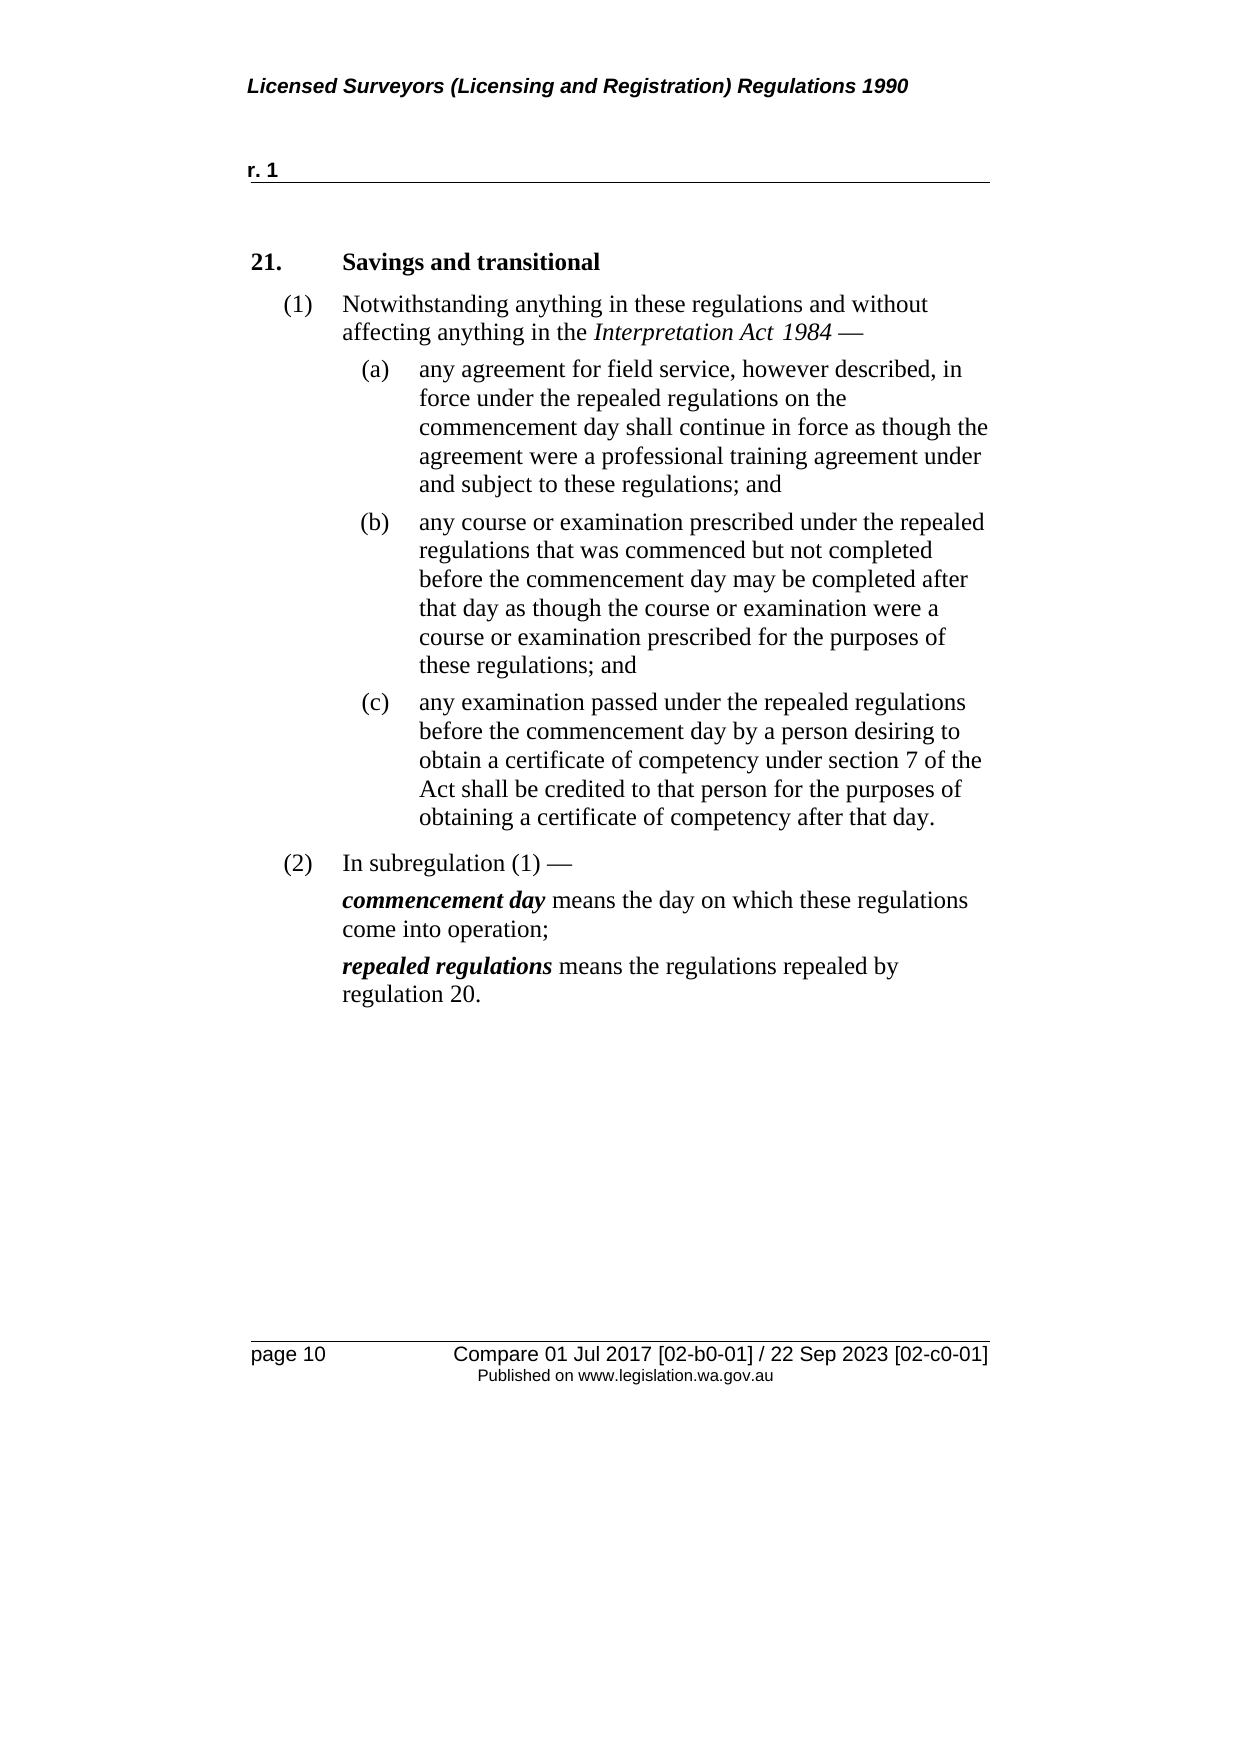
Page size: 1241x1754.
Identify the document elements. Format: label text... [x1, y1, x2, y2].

subtitle 21. Savings and transitional [251, 247, 990, 276]
text (b) any course or examination prescribed under the repealed regulations that was commenced but not completed before the commencement day may be completed after that day as though the course or examination were a course or examination prescribed for the purposes of these regulations; and [251, 507, 990, 679]
text commencement day means the day on which these regulations come into operation; [251, 885, 990, 942]
text (1) Notwithstanding anything in these regulations and without affecting anything in the Interpretation Act 1984 — [251, 289, 990, 346]
text (c) any examination passed under the repealed regulations before the commencement day by a person desiring to obtain a certificate of competency under section 7 of the Act shall be credited to that person for the purposes of obtaining a certificate of competency after that day. [251, 687, 990, 831]
text repealed regulations means the regulations repealed by regulation 20. [251, 951, 990, 1008]
text (a) any agreement for field service, however described, in force under the repealed regulations on the commencement day shall continue in force as though the agreement were a professional training agreement under and subject to these regulations; and [251, 354, 990, 498]
text (2) In subregulation (1) — [251, 848, 990, 877]
